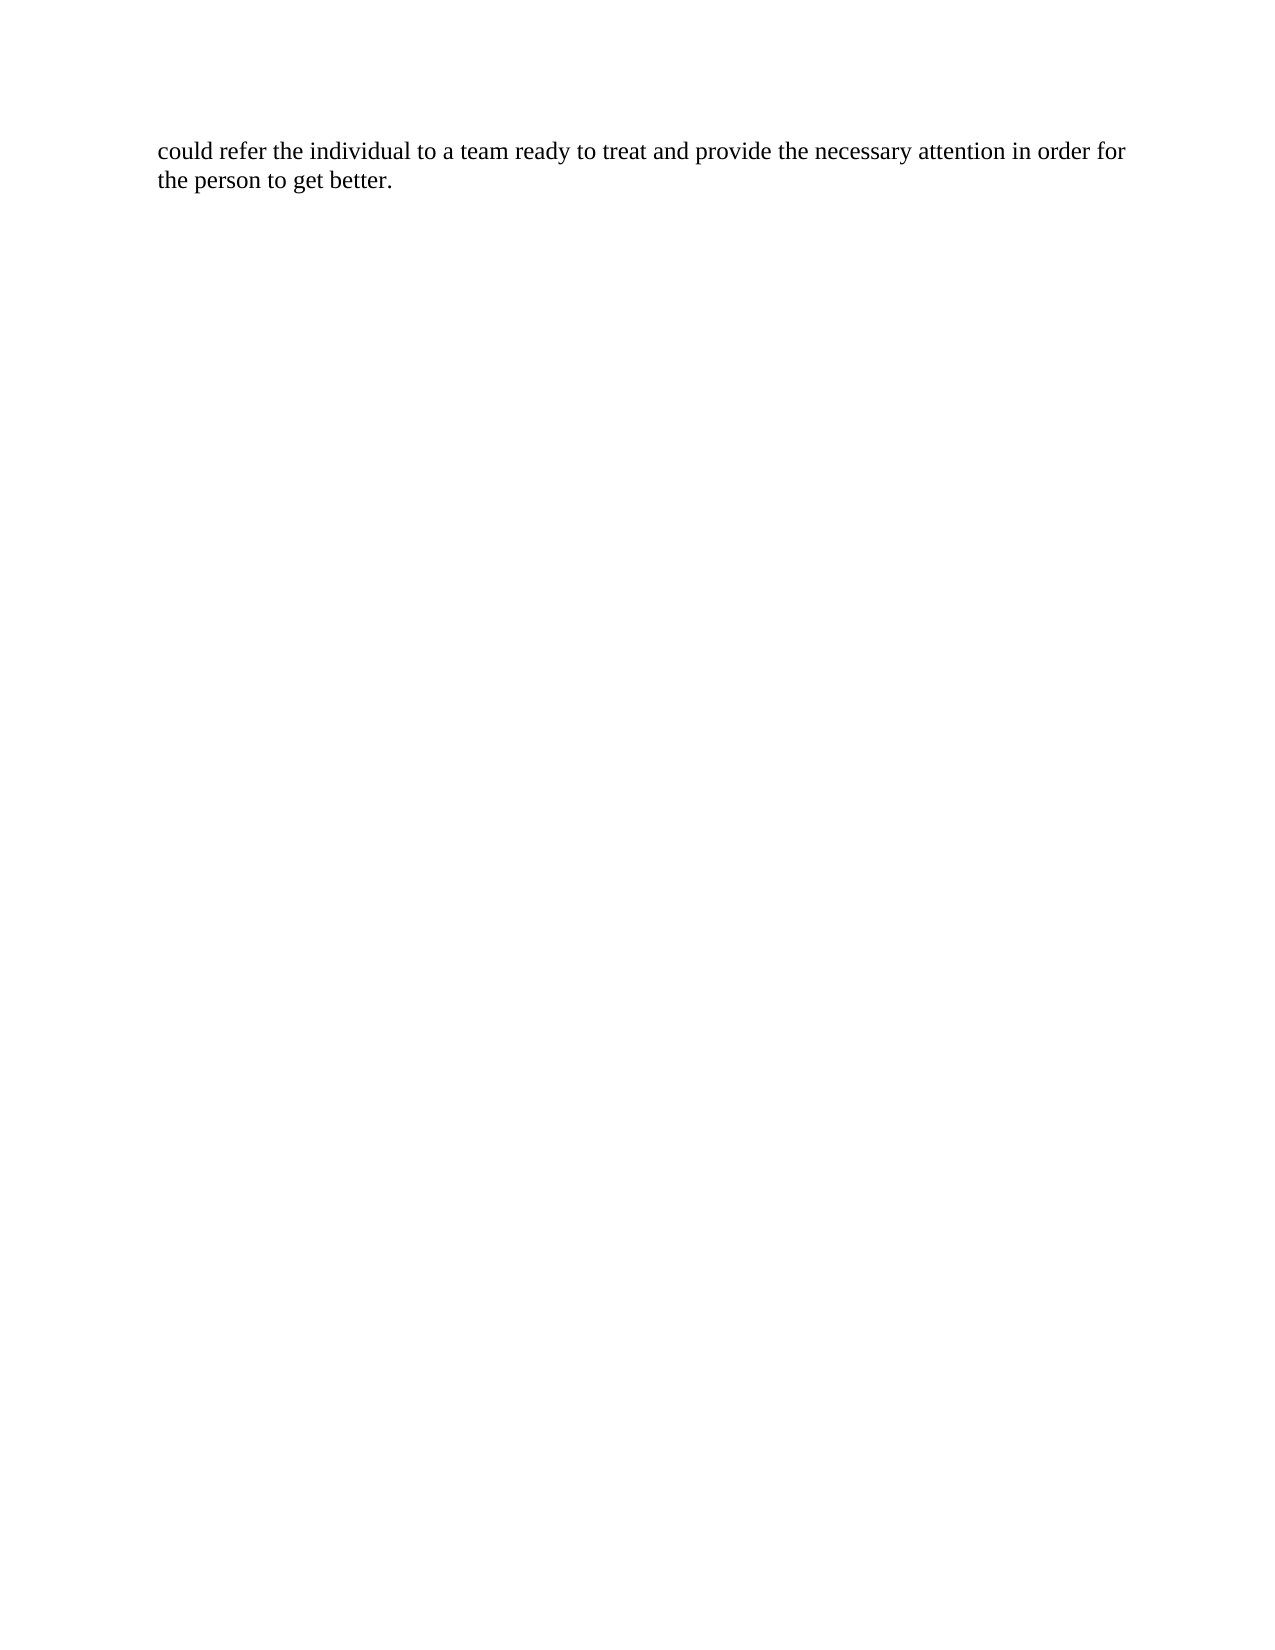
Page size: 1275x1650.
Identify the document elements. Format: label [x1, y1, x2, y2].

list [120, 136, 1155, 193]
